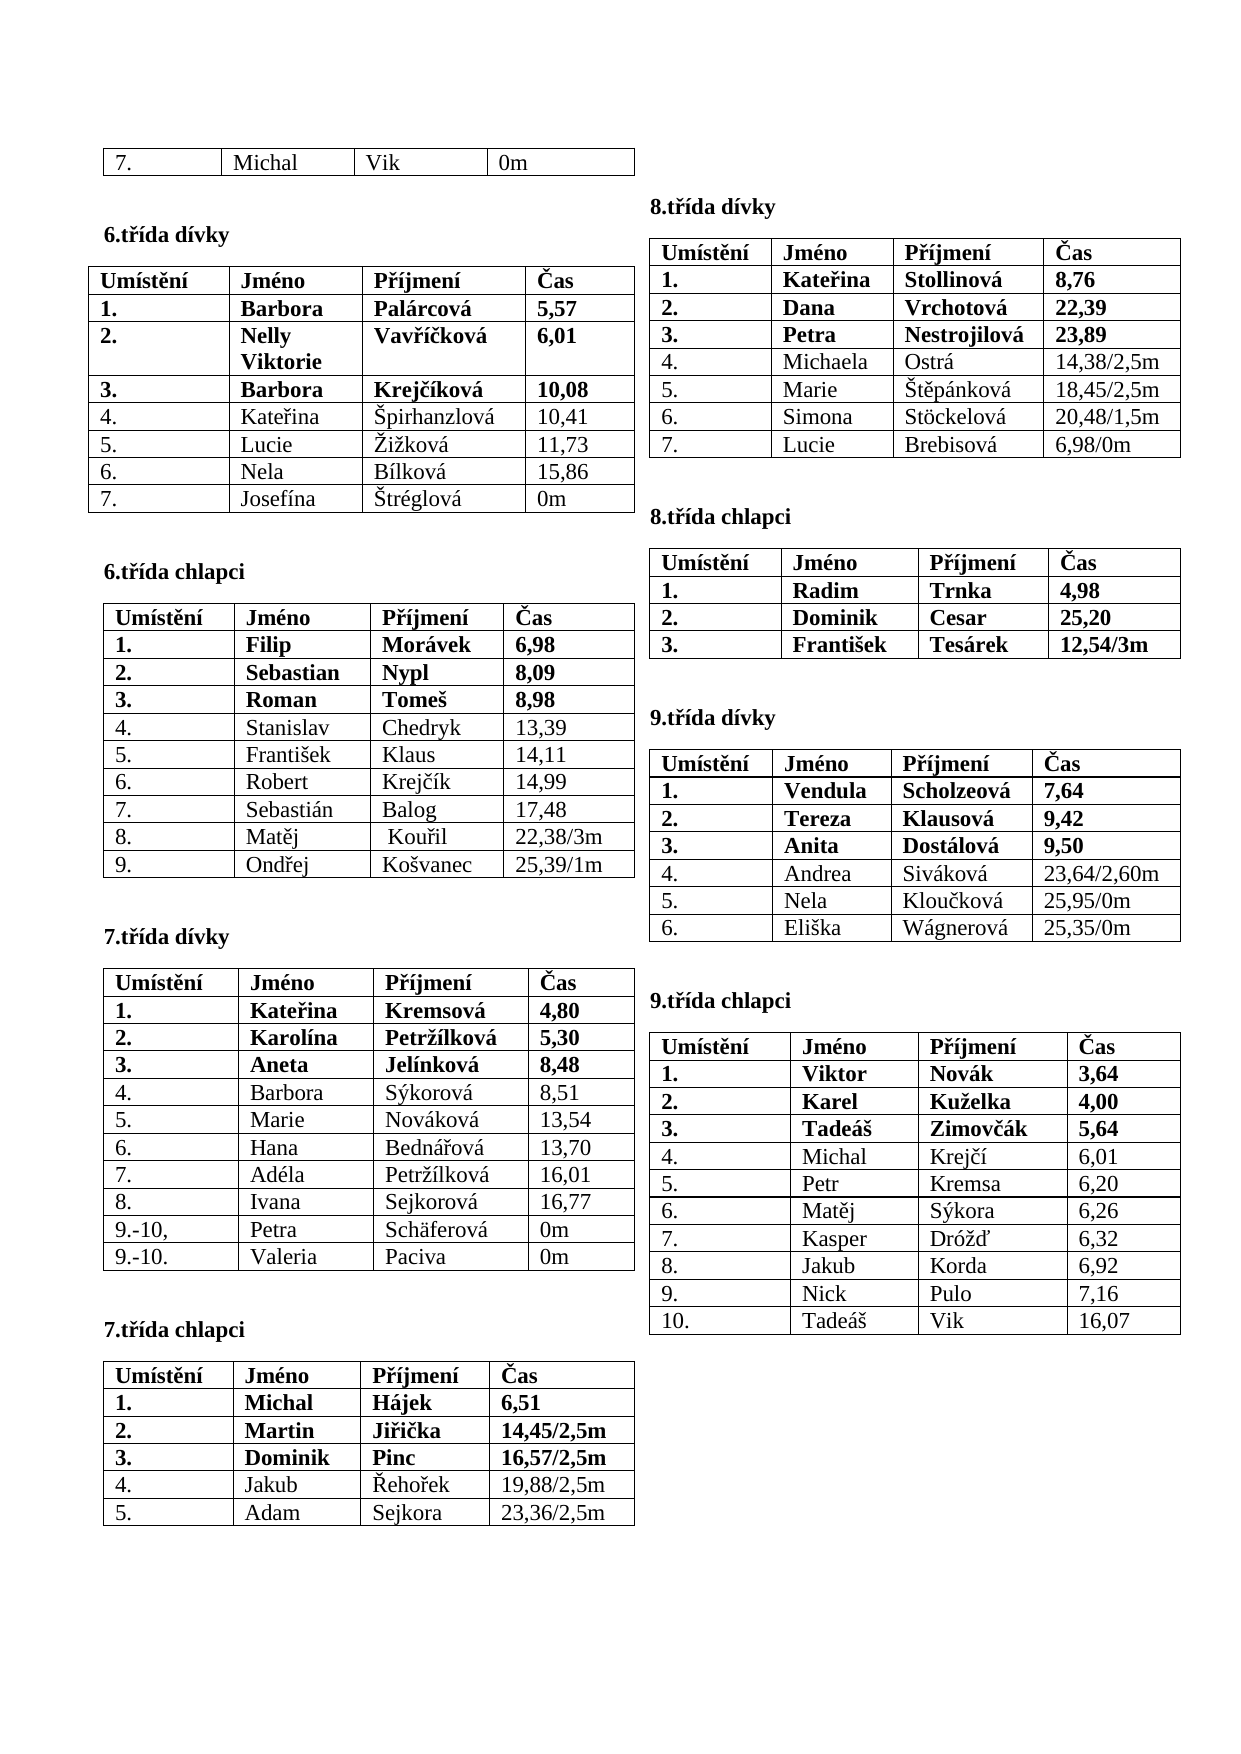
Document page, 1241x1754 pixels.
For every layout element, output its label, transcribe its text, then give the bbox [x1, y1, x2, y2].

table_cell 14,11 [504, 741, 634, 767]
table_cell 14,45/2,5m [490, 1417, 634, 1443]
table_cell 5,64 [1068, 1115, 1180, 1142]
table_cell Košvanec [371, 851, 503, 877]
table_cell Scholzeová [892, 778, 1032, 804]
table_cell Marie [239, 1106, 373, 1133]
table_cell 4. [89, 403, 229, 429]
table_cell 3. [104, 1444, 233, 1470]
table_cell Kremsová [374, 997, 528, 1023]
table_cell 8. [104, 823, 234, 849]
table_cell Ondřej [235, 851, 370, 877]
table_cell 3. [650, 832, 772, 859]
table_cell Radim [782, 577, 918, 603]
table_cell 8,09 [504, 659, 634, 685]
table_cell Jelínková [374, 1051, 528, 1078]
table_header Příjmení [892, 750, 1032, 776]
table_cell 10. [650, 1307, 790, 1333]
table_cell 9. [104, 851, 234, 877]
table_cell Kateřina [239, 997, 373, 1023]
text 6.třída chlapci [103, 558, 635, 584]
text 8.třída chlapci [650, 503, 1181, 529]
table_cell Sebastian [235, 659, 370, 685]
table_cell 14,38/2,5m [1044, 349, 1180, 375]
table_cell 7. [89, 485, 229, 512]
table_cell Bednářová [374, 1134, 528, 1160]
table_cell Vrchotová [894, 294, 1043, 320]
table_cell 4,98 [1049, 577, 1180, 603]
table_cell 0m [529, 1216, 634, 1242]
table_cell Filip [235, 631, 370, 658]
table_cell 6. [650, 1198, 790, 1224]
table_cell Klaus [371, 741, 503, 767]
table_cell Dostálová [892, 832, 1032, 859]
table_cell Žižková [363, 431, 525, 457]
table_cell 6. [650, 915, 772, 941]
table_cell Štréglová [363, 485, 525, 512]
table_cell 11,73 [526, 431, 634, 457]
table_cell 13,70 [529, 1134, 634, 1160]
table_cell Jakub [234, 1471, 360, 1498]
table_cell 2. [104, 1417, 233, 1443]
table_cell Jakub [791, 1252, 918, 1279]
table_cell 25,39/1m [504, 851, 634, 877]
table_header Příjmení [371, 604, 503, 630]
table_cell Valeria [239, 1243, 373, 1269]
table_cell 6. [650, 403, 771, 429]
table_cell 1. [650, 266, 771, 293]
table_cell 13,54 [529, 1106, 634, 1133]
table_cell Cesar [919, 604, 1048, 630]
table_cell Karolína [239, 1024, 373, 1050]
table_cell 18,45/2,5m [1044, 376, 1180, 402]
table_cell 13,39 [504, 714, 634, 740]
table_cell 2. [104, 1024, 238, 1050]
table_cell 3. [104, 1051, 238, 1078]
table_header Jméno [235, 604, 370, 630]
table_header Čas [526, 267, 634, 294]
table_cell 4. [650, 860, 772, 886]
text 8.třída dívky [650, 193, 1181, 219]
table_cell Dana [772, 294, 893, 320]
table_cell 23,36/2,5m [490, 1499, 634, 1525]
table_cell Petra [772, 321, 893, 347]
table_cell Trnka [919, 577, 1048, 603]
table_cell 6,98 [504, 631, 634, 658]
table_cell Stöckelová [894, 403, 1043, 429]
table_cell Kateřina [230, 403, 362, 429]
table_cell Barbora [230, 376, 362, 402]
table_cell 22,39 [1044, 294, 1180, 320]
table_cell Michal [222, 149, 354, 175]
table_cell 6. [104, 1134, 238, 1160]
table_cell 16,77 [529, 1189, 634, 1215]
table_cell 1. [89, 295, 229, 321]
table_header Jméno [782, 549, 918, 576]
table_cell Tesárek [919, 631, 1048, 658]
table_cell Robert [235, 769, 370, 795]
table_cell Novák [919, 1061, 1067, 1087]
table_cell Adam [234, 1499, 360, 1525]
table_cell Nela [230, 458, 362, 484]
table_cell Siváková [892, 860, 1032, 886]
table_cell 2. [650, 1088, 790, 1114]
table_header Jméno [239, 969, 373, 996]
table_cell Kloučková [892, 887, 1032, 913]
table_cell Michal [791, 1143, 918, 1169]
table_cell 1. [104, 997, 238, 1023]
table_cell Balog [371, 796, 503, 822]
table_cell 8,98 [504, 686, 634, 713]
table_cell Špirhanzlová [363, 403, 525, 429]
table_cell 6,01 [1068, 1143, 1180, 1169]
table_cell 6. [89, 458, 229, 484]
table_cell Tadeáš [791, 1307, 918, 1333]
table_cell 10,41 [526, 403, 634, 429]
table_cell 8,76 [1044, 266, 1180, 293]
table_cell 0m [526, 485, 634, 512]
table_cell Kuželka [919, 1088, 1067, 1114]
table_header Čas [1068, 1033, 1180, 1059]
table_cell 1. [650, 778, 772, 804]
table_cell 6,92 [1068, 1252, 1180, 1279]
table_cell Petr [791, 1170, 918, 1196]
table_cell 2. [89, 322, 229, 375]
table_cell 5. [104, 741, 234, 767]
table_cell 3. [650, 1115, 790, 1142]
table_cell Marie [772, 376, 893, 402]
table_cell Nypl [371, 659, 503, 685]
table_header Jméno [772, 239, 893, 265]
table_cell Chedryk [371, 714, 503, 740]
table_cell 8,48 [529, 1051, 634, 1078]
table_cell Wágnerová [892, 915, 1032, 941]
table_cell 3,64 [1068, 1061, 1180, 1087]
table_cell 15,86 [526, 458, 634, 484]
table_cell Vendula [773, 778, 891, 804]
table_header Čas [529, 969, 634, 996]
table_cell 4. [104, 1471, 233, 1498]
table_cell 9. [650, 1280, 790, 1306]
table_cell 7,16 [1068, 1280, 1180, 1306]
table_cell 6,01 [526, 322, 634, 375]
table_header Umístění [650, 750, 772, 776]
table_cell 7. [104, 149, 221, 175]
table_header Jméno [230, 267, 362, 294]
table_cell Aneta [239, 1051, 373, 1078]
table_cell Nelly Viktorie [230, 322, 362, 375]
table_cell 22,38/3m [504, 823, 634, 849]
table_cell 3. [650, 321, 771, 347]
table_cell 4. [650, 1143, 790, 1169]
table_cell 0m [529, 1243, 634, 1269]
table_header Příjmení [919, 1033, 1067, 1059]
table_cell Jiřička [361, 1417, 489, 1443]
table_cell Lucie [230, 431, 362, 457]
table_header Čas [1044, 239, 1180, 265]
table_cell 9.-10, [104, 1216, 238, 1242]
table_cell 20,48/1,5m [1044, 403, 1180, 429]
table_cell Ostrá [894, 349, 1043, 375]
table_cell 2. [650, 805, 772, 831]
table_cell Karel [791, 1088, 918, 1114]
table_cell Barbora [239, 1079, 373, 1105]
table_cell Petržílková [374, 1024, 528, 1050]
table_cell Krejčík [371, 769, 503, 795]
text 9.třída chlapci [650, 987, 1181, 1013]
table_cell Simona [772, 403, 893, 429]
table_cell 16,01 [529, 1161, 634, 1187]
table_header Příjmení [363, 267, 525, 294]
table_cell Morávek [371, 631, 503, 658]
table_cell Stollinová [894, 266, 1043, 293]
table_cell 8,51 [529, 1079, 634, 1105]
table_cell 4,80 [529, 997, 634, 1023]
table_header Příjmení [361, 1362, 489, 1388]
table_cell Tomeš [371, 686, 503, 713]
table_cell 12,54/3m [1049, 631, 1180, 658]
table_cell 23,64/2,60m [1033, 860, 1180, 886]
table_header Jméno [234, 1362, 360, 1388]
table_cell 16,07 [1068, 1307, 1180, 1333]
table_cell 3. [104, 686, 234, 713]
table_cell 9,50 [1033, 832, 1180, 859]
table_cell Vik [919, 1307, 1067, 1333]
table_cell Klausová [892, 805, 1032, 831]
table_cell 4. [650, 349, 771, 375]
table_cell Viktor [791, 1061, 918, 1087]
table_cell Pinc [361, 1444, 489, 1470]
table_cell Brebisová [894, 431, 1043, 457]
table_cell Nela [773, 887, 891, 913]
table_cell 5,57 [526, 295, 634, 321]
text 7.třída dívky [103, 923, 635, 949]
table_cell 8. [104, 1189, 238, 1215]
table_cell 4. [104, 1079, 238, 1105]
table_header Čas [1033, 750, 1180, 776]
text 7.třída chlapci [103, 1316, 635, 1342]
table_cell Tadeáš [791, 1115, 918, 1142]
table_cell 6,20 [1068, 1170, 1180, 1196]
table_cell Petržílková [374, 1161, 528, 1187]
table_cell Dominik [234, 1444, 360, 1470]
table_cell 3. [650, 631, 781, 658]
table_cell Nováková [374, 1106, 528, 1133]
table_cell Sejkora [361, 1499, 489, 1525]
table_cell Sýkorová [374, 1079, 528, 1105]
table_cell Krejčíková [363, 376, 525, 402]
table_cell 25,95/0m [1033, 887, 1180, 913]
table_cell Sebastián [235, 796, 370, 822]
table_cell 5. [104, 1106, 238, 1133]
table_cell 6,51 [490, 1389, 634, 1416]
table_cell 6. [104, 769, 234, 795]
table_cell Korda [919, 1252, 1067, 1279]
table_cell 9.-10. [104, 1243, 238, 1269]
table_cell 6,32 [1068, 1225, 1180, 1251]
table_cell Sýkora [919, 1198, 1067, 1224]
table_header Umístění [89, 267, 229, 294]
table_cell 17,48 [504, 796, 634, 822]
table_header Umístění [650, 549, 781, 576]
table_cell 4,00 [1068, 1088, 1180, 1114]
table_cell 14,99 [504, 769, 634, 795]
table_cell Vik [355, 149, 487, 175]
table_cell 0m [488, 149, 634, 175]
table_cell Kremsa [919, 1170, 1067, 1196]
table_cell František [235, 741, 370, 767]
table_header Umístění [104, 1362, 233, 1388]
table_cell Vavříčková [363, 322, 525, 375]
table_cell 1. [650, 1061, 790, 1087]
table_cell Nick [791, 1280, 918, 1306]
table_header Jméno [791, 1033, 918, 1059]
table_cell Josefína [230, 485, 362, 512]
table_cell 3. [89, 376, 229, 402]
table_cell Dominik [782, 604, 918, 630]
table_cell František [782, 631, 918, 658]
table_header Příjmení [374, 969, 528, 996]
table_cell 4. [104, 714, 234, 740]
table_cell Kateřina [772, 266, 893, 293]
table_cell Nestrojilová [894, 321, 1043, 347]
table_cell 7. [650, 431, 771, 457]
table_cell 7,64 [1033, 778, 1180, 804]
table_cell 7. [650, 1225, 790, 1251]
table_cell Dróžď [919, 1225, 1067, 1251]
table_cell Bílková [363, 458, 525, 484]
table_header Umístění [104, 604, 234, 630]
table_cell Štěpánková [894, 376, 1043, 402]
table_header Příjmení [894, 239, 1043, 265]
table_cell 25,35/0m [1033, 915, 1180, 941]
table_cell Lucie [772, 431, 893, 457]
table_cell 16,57/2,5m [490, 1444, 634, 1470]
table_cell 7. [104, 796, 234, 822]
table_cell Paciva [374, 1243, 528, 1269]
table_cell Michaela [772, 349, 893, 375]
table_cell 25,20 [1049, 604, 1180, 630]
table_cell 10,08 [526, 376, 634, 402]
table_cell Adéla [239, 1161, 373, 1187]
table_cell Krejčí [919, 1143, 1067, 1169]
table_cell Pulo [919, 1280, 1067, 1306]
table_cell Zimovčák [919, 1115, 1067, 1142]
table_cell Petra [239, 1216, 373, 1242]
table_cell Matěj [791, 1198, 918, 1224]
table_header Příjmení [919, 549, 1048, 576]
table_cell 1. [104, 631, 234, 658]
table_cell Michal [234, 1389, 360, 1416]
table_cell Tereza [773, 805, 891, 831]
text 6.třída dívky [103, 221, 635, 247]
table_cell Martin [234, 1417, 360, 1443]
table_cell 5. [650, 1170, 790, 1196]
table_cell Kouřil [371, 823, 503, 849]
table_header Jméno [773, 750, 891, 776]
table_cell 9,42 [1033, 805, 1180, 831]
table_cell 5. [650, 887, 772, 913]
table_cell 2. [650, 294, 771, 320]
table_cell Kasper [791, 1225, 918, 1251]
table_cell Řehořek [361, 1471, 489, 1498]
table_cell Andrea [773, 860, 891, 886]
table_cell 7. [104, 1161, 238, 1187]
table_header Čas [1049, 549, 1180, 576]
table_cell Eliška [773, 915, 891, 941]
table_cell Hájek [361, 1389, 489, 1416]
table_cell 23,89 [1044, 321, 1180, 347]
table_cell Hana [239, 1134, 373, 1160]
table_cell 1. [104, 1389, 233, 1416]
table_cell 8. [650, 1252, 790, 1279]
text 9.třída dívky [650, 704, 1181, 730]
table_cell Palárcová [363, 295, 525, 321]
table_cell 5. [89, 431, 229, 457]
table_cell 5. [104, 1499, 233, 1525]
table_cell 6,26 [1068, 1198, 1180, 1224]
table_cell Barbora [230, 295, 362, 321]
table_cell Stanislav [235, 714, 370, 740]
table_cell Sejkorová [374, 1189, 528, 1215]
table_cell Schäferová [374, 1216, 528, 1242]
table_cell Ivana [239, 1189, 373, 1215]
table_cell 5. [650, 376, 771, 402]
table_cell 1. [650, 577, 781, 603]
table_header Čas [490, 1362, 634, 1388]
table_header Umístění [650, 239, 771, 265]
table_header Umístění [104, 969, 238, 996]
table_cell 5,30 [529, 1024, 634, 1050]
table_cell Anita [773, 832, 891, 859]
table_header Umístění [650, 1033, 790, 1059]
table_cell Matěj [235, 823, 370, 849]
table_cell 6,98/0m [1044, 431, 1180, 457]
table_cell 2. [650, 604, 781, 630]
table_cell Roman [235, 686, 370, 713]
table_cell 2. [104, 659, 234, 685]
table_header Čas [504, 604, 634, 630]
table_cell 19,88/2,5m [490, 1471, 634, 1498]
